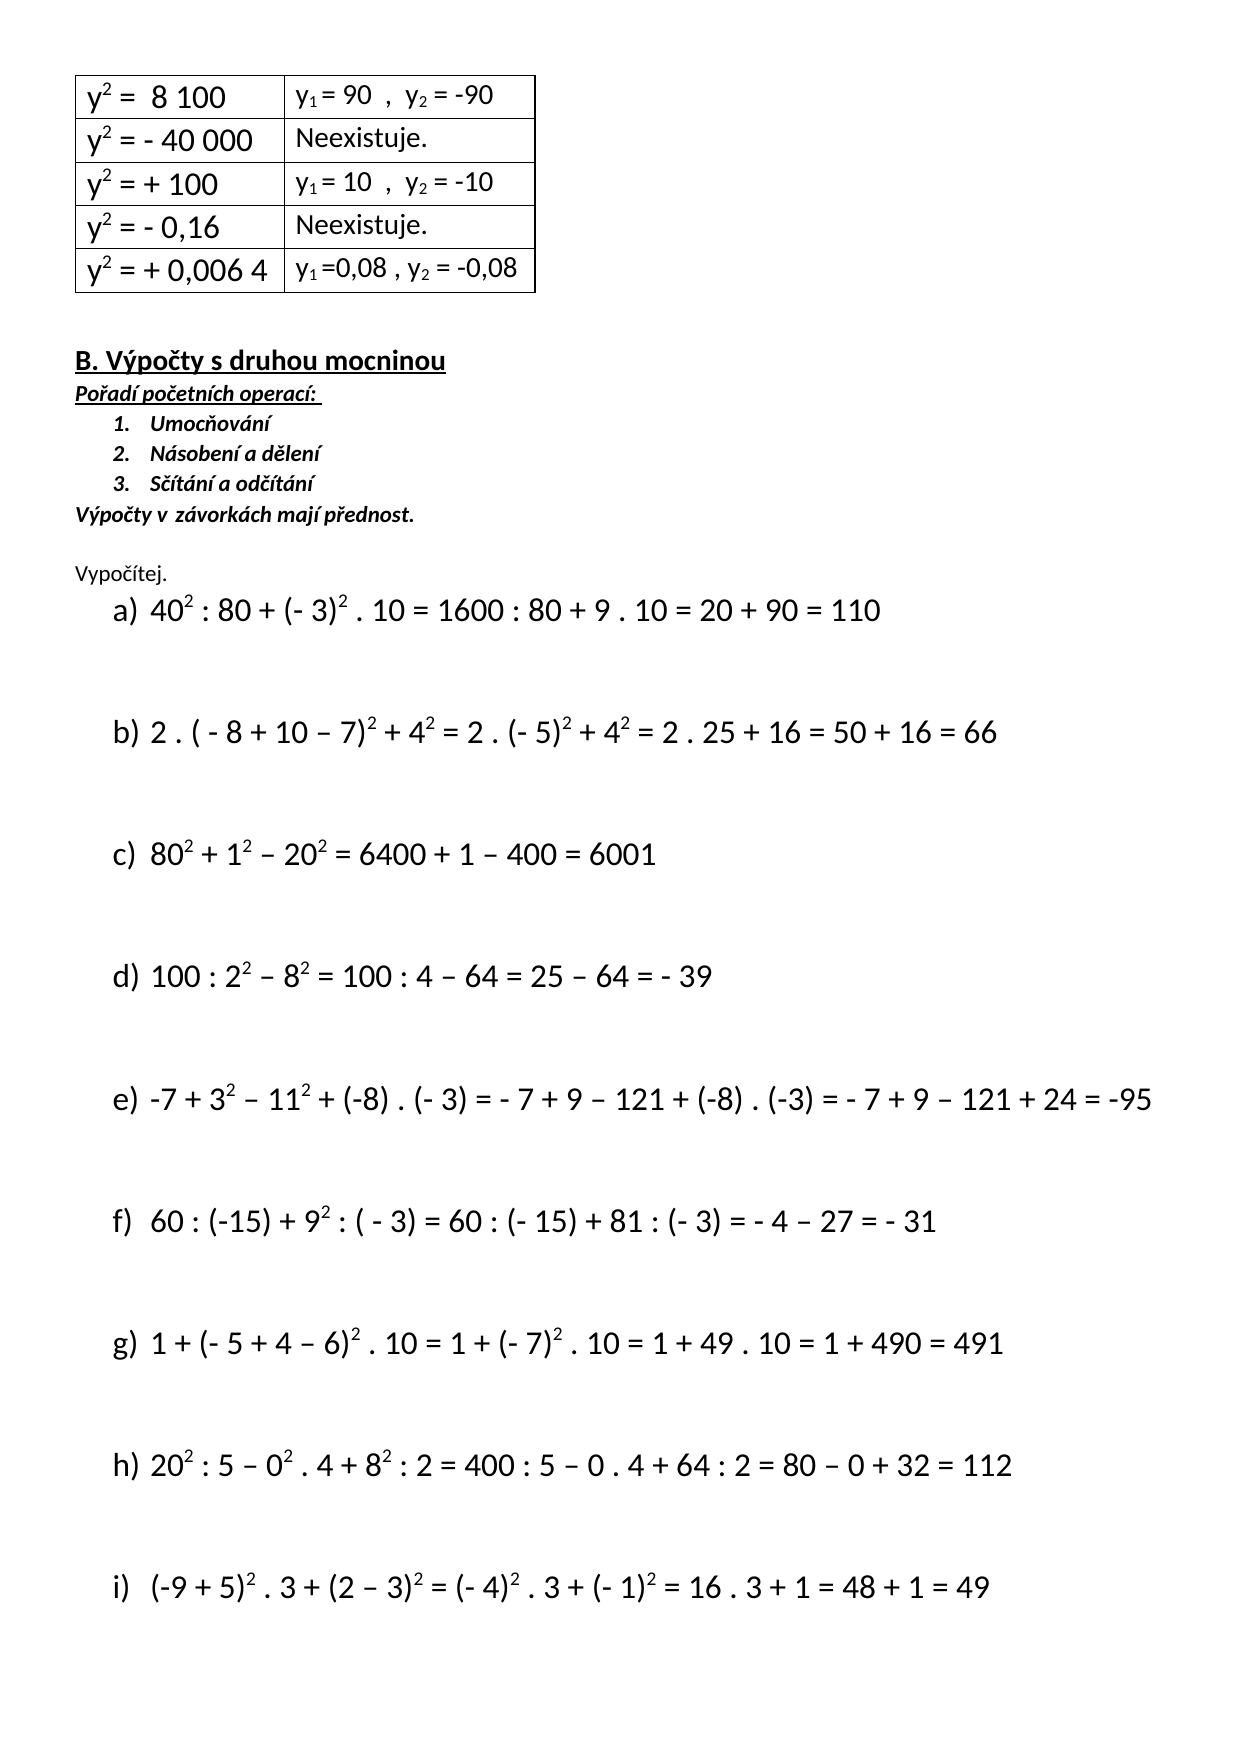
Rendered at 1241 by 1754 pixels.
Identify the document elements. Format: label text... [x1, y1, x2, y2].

table_cell y2 = 8 100 [76, 76, 284, 118]
text Vypočítej. [75, 559, 1165, 587]
list Umocňování [112, 409, 1165, 437]
list Sčítání a odčítání [112, 469, 1165, 497]
list 100 : 22 – 82 = 100 : 4 – 64 = 25 – 64 = - 39 [112, 955, 1165, 996]
list 60 : (-15) + 92 : ( - 3) = 60 : (- 15) + 81 : (- 3) = - 4 – 27 = - 31 [112, 1200, 1165, 1240]
list 402 : 80 + (- 3)2 . 10 = 1600 : 80 + 9 . 10 = 20 + 90 = 110 [112, 589, 1165, 629]
table_cell y2 = + 100 [76, 163, 284, 205]
list 202 : 5 – 02 . 4 + 82 : 2 = 400 : 5 – 0 . 4 + 64 : 2 = 80 – 0 + 32 = 112 [112, 1444, 1165, 1485]
list 1 + (- 5 + 4 – 6)2 . 10 = 1 + (- 7)2 . 10 = 1 + 49 . 10 = 1 + 490 = 491 [112, 1322, 1165, 1363]
list (-9 + 5)2 . 3 + (2 – 3)2 = (- 4)2 . 3 + (- 1)2 = 16 . 3 + 1 = 48 + 1 = 49 [112, 1566, 1165, 1607]
text B. Výpočty s druhou mocninou [75, 342, 1165, 377]
table_cell y2 = - 40 000 [76, 119, 284, 162]
list 802 + 12 – 202 = 6400 + 1 – 400 = 6001 [112, 833, 1165, 874]
table_cell y1 = 90 , y2 = -90 [285, 76, 534, 118]
table_cell y2 = - 0,16 [76, 206, 284, 248]
table_cell Neexistuje. [285, 119, 534, 162]
table_cell y1 =0,08 , y2 = -0,08 [285, 249, 534, 292]
text Pořadí početních operací: [75, 379, 1165, 407]
list Násobení a dělení [112, 439, 1165, 467]
table_cell Neexistuje. [285, 206, 534, 248]
table_cell y2 = + 0,006 4 [76, 249, 284, 292]
list 2 . ( - 8 + 10 – 7)2 + 42 = 2 . (- 5)2 + 42 = 2 . 25 + 16 = 50 + 16 = 66 [112, 711, 1165, 752]
list -7 + 32 – 112 + (-8) . (- 3) = - 7 + 9 – 121 + (-8) . (-3) = - 7 + 9 – 121 + 24 = -95 [112, 1077, 1165, 1118]
text Výpočty v závorkách mají přednost. [75, 500, 1165, 528]
table_cell y1 = 10 , y2 = -10 [285, 163, 534, 205]
